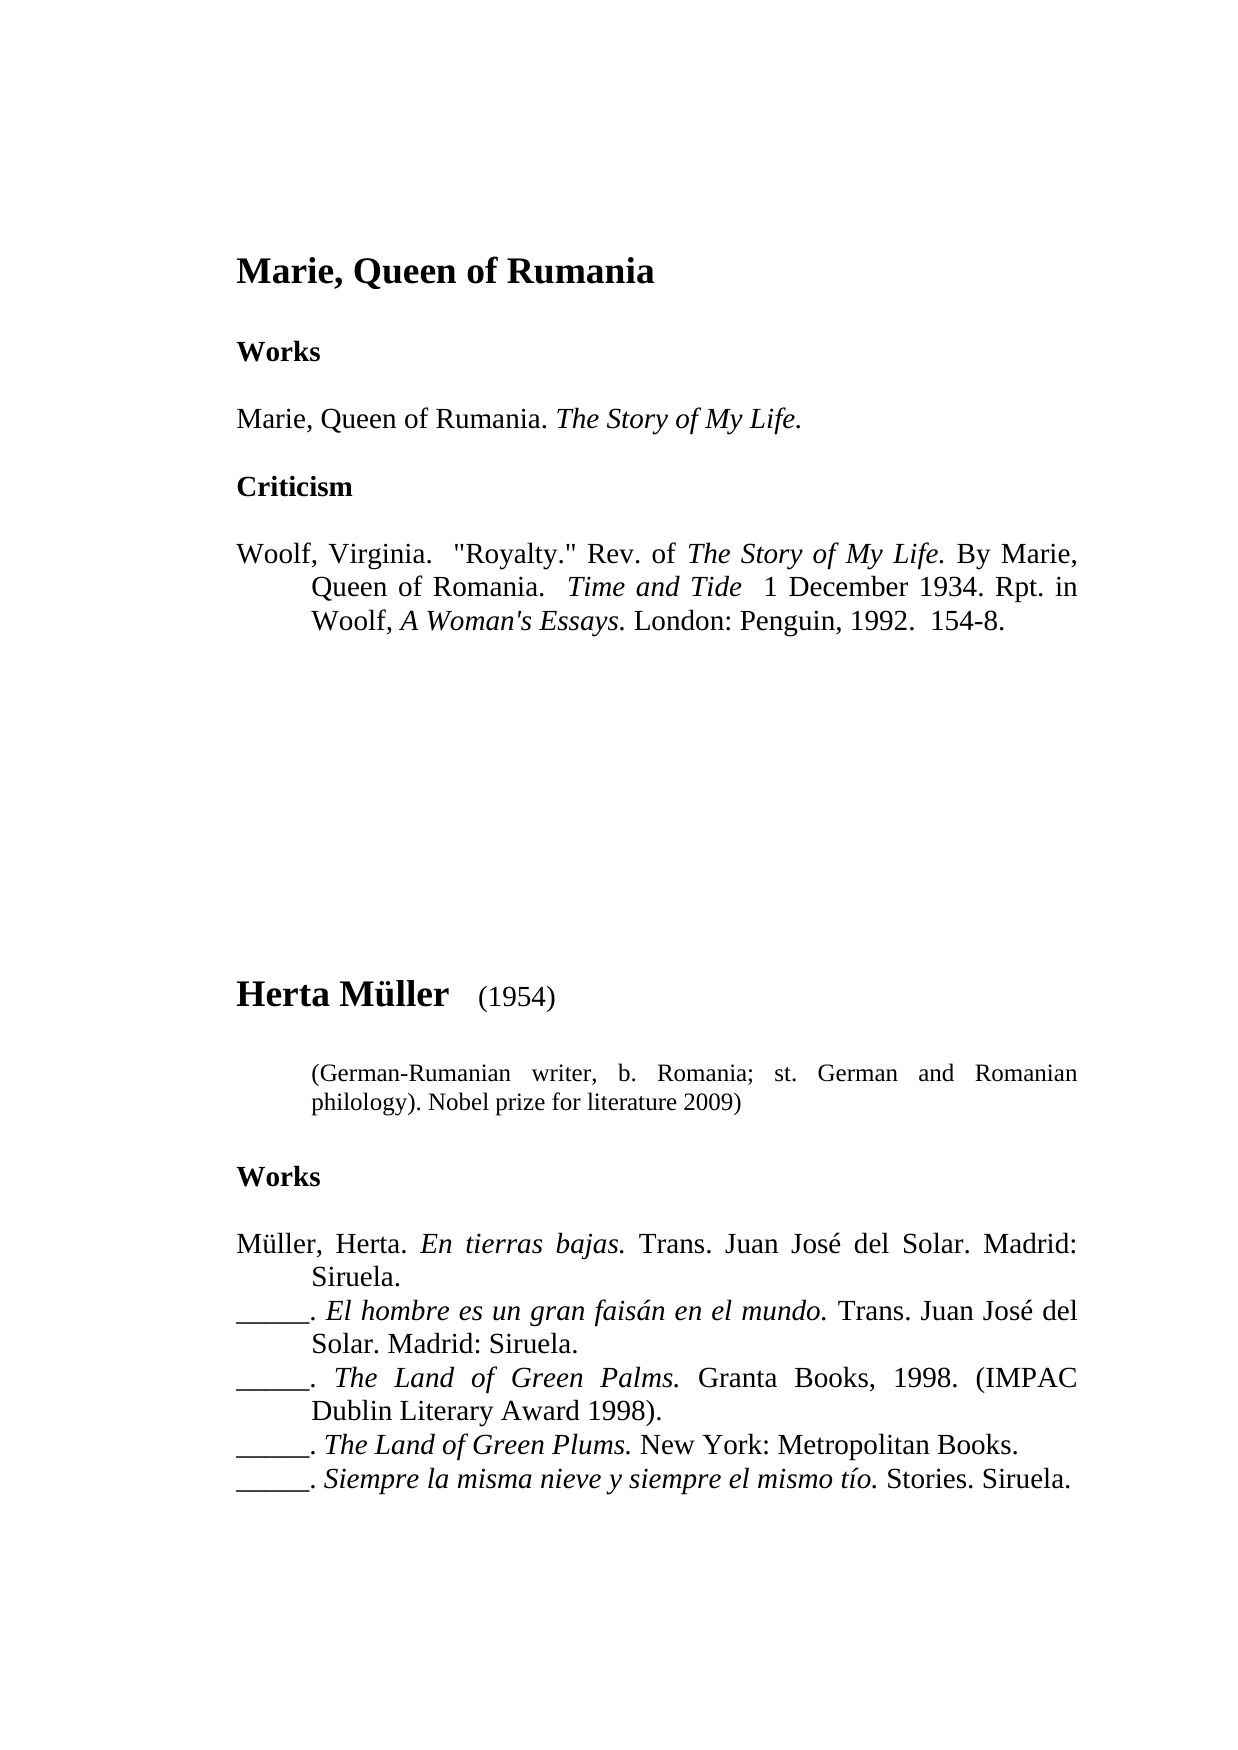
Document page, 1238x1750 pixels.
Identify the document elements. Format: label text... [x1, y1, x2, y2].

text Müller, Herta. En tierras bajas. Trans. Juan José del Solar. Madrid: Siruela. [236, 1226, 1078, 1293]
text _____. The Land of Green Plums. New York: Metropolitan Books. [236, 1427, 1078, 1461]
text _____. The Land of Green Palms. Granta Books, 1998. (IMPAC Dublin Literary Award 1998). [236, 1360, 1078, 1427]
text _____. Siempre la misma nieve y siempre el mismo tío. Stories. Siruela. [236, 1461, 1078, 1494]
text _____. El hombre es un gran faisán en el mundo. Trans. Juan José del Solar. Madrid: Siruela. [236, 1293, 1078, 1360]
text Criticism [236, 469, 1078, 502]
text (German-Rumanian writer, b. Romania; st. German and Romanian philology). Nobel prize for literature 2009) [236, 1058, 1078, 1116]
text Marie, Queen of Rumania [236, 248, 1078, 291]
text Herta Müller (1954) [236, 972, 1078, 1015]
text Works [236, 1159, 1078, 1192]
text Works [236, 334, 1078, 368]
text Marie, Queen of Rumania. The Story of My Life. [236, 402, 1078, 435]
text Woolf, Virginia. "Royalty." Rev. of The Story of My Life. By Marie, Queen of Romania. Time and Tide 1 December 1934. Rpt. in Woolf, A Woman's Essays. London: Penguin, 1992. 154-8. [236, 536, 1078, 636]
